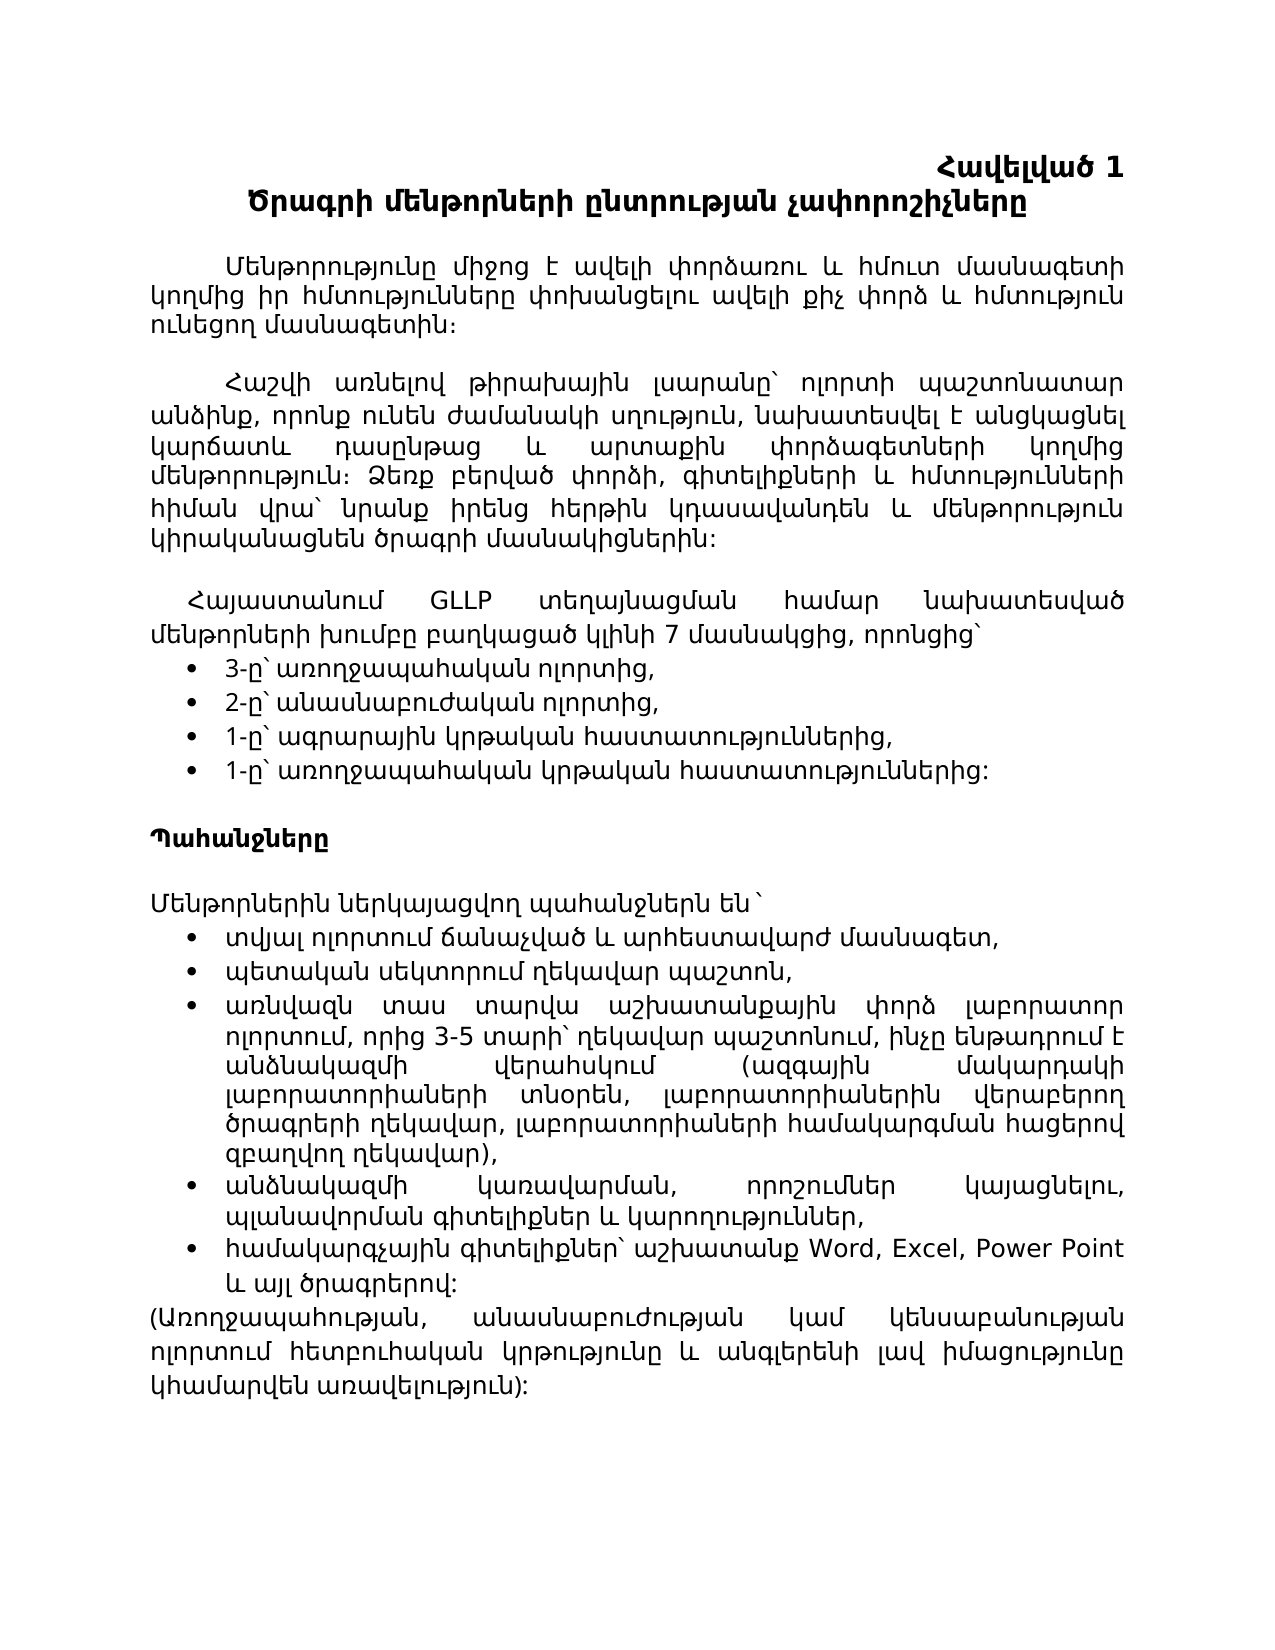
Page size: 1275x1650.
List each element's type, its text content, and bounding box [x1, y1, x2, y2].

text Հաշվի առնելով թիրախային լսարանը՝ ոլորտի պաշտոնատար անձինք, որոնք ունեն ժամանակի սղություն, նախատեսվել է անցկացնել կարճատև դասընթաց և արտաքին փորձագետների կողմից մենթորություն։ Ձեռք բերված փորձի, գիտելիքների և հմտությունների հիման վրա՝ նրանք իրենց հերթին կդասավանդեն և մենթորություն կիրականացնեն ծրագրի մասնակիցներին: [150, 369, 1125, 553]
list 1-ը՝ ագրարային կրթական հաստատություններից, [187, 719, 1125, 753]
list անձնակազմի կառավարման, որոշումներ կայացնելու, պլանավորման գիտելիքներ և կարողություններ, [187, 1168, 1125, 1231]
list 2-ը՝ անասնաբուժական ոլորտից, [187, 685, 1125, 719]
text Հավելված 1 [150, 150, 1125, 184]
text Մենթորությունը միջոց է ավելի փորձառու և հմուտ մասնագետի կողմից իր հմտությունները փոխանցելու ավելի քիչ փորձ և հմտություն ունեցող մասնագետին։ [150, 252, 1125, 339]
text Հայաստանում GLLP տեղայնացման համար նախատեսված մենթորների խումբը բաղկացած կլինի 7 մասնակցից, որոնցից՝ [150, 583, 1125, 651]
text (Առողջապահության, անասնաբուժության կամ կենսաբանության ոլորտում հետբուհական կրթությունը և անգլերենի լավ իմացությունը կհամարվեն առավելություն): [150, 1299, 1125, 1401]
list 1-ը՝ առողջապահական կրթական հաստատություններից: [187, 753, 1125, 787]
text Մենթորներին ներկայացվող պահանջներն են՝ [150, 889, 1125, 920]
list առնվազն տաս տարվա աշխատանքային փորձ լաբորատոր ոլորտում, որից 3-5 տարի՝ ղեկավար պաշտոնում, ինչը ենթադրում է անձնակազմի վերահսկում (ազգային մակարդակի լաբորատորիաների տնօրեն, լաբորատորիաներին վերաբերող ծրագրերի ղեկավար, լաբորատորիաների համակարգման հացերով զբաղվող ղեկավար), [187, 988, 1125, 1168]
list համակարգչային գիտելիքներ՝ աշխատանք Word, Excel, Power Point և այլ ծրագրերով: [187, 1231, 1125, 1299]
list պետական սեկտորում ղեկավար պաշտոն, [187, 954, 1125, 988]
text Պահանջները [150, 821, 1125, 855]
text Ծրագրի մենթորների ընտրության չափորոշիչները [150, 184, 1125, 218]
list 3-ը՝ առողջապահական ոլորտից, [187, 651, 1125, 685]
list տվյալ ոլորտում ճանաչված և արհեստավարժ մասնագետ, [187, 920, 1125, 954]
